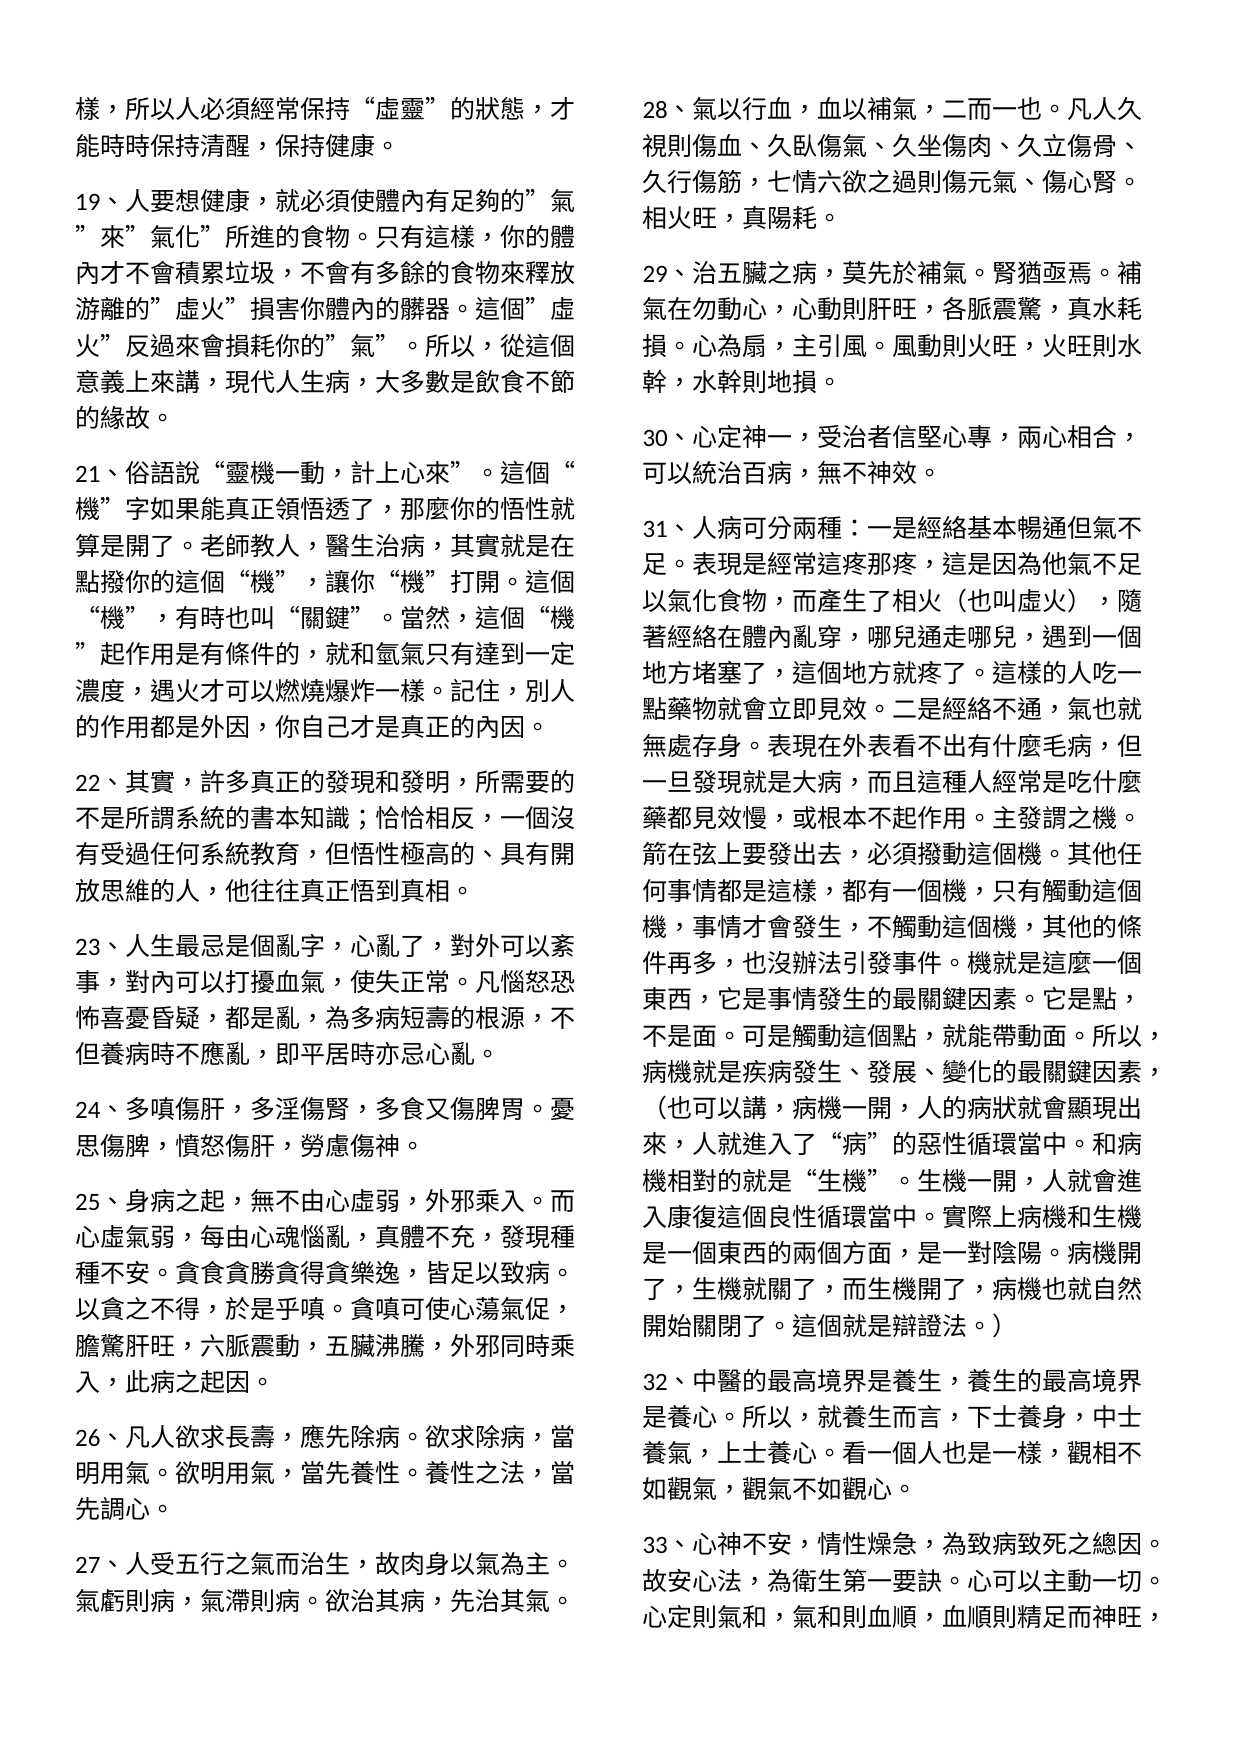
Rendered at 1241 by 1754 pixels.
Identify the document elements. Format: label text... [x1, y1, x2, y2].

text 29、治五臟之病，莫先於補氣。腎猶亟焉。補氣在勿動心，心動則肝旺，各脈震驚，真水耗損。心為扇，主引風。風動則火旺，火旺則水幹，水幹則地損。 [642, 254, 1165, 399]
text 19、人要想健康，就必須使體內有足夠的”氣”來”氣化”所進的食物。只有這樣，你的體內才不會積累垃圾，不會有多餘的食物來釋放游離的”虛火”損害你體內的髒器。這個”虛火”反過來會損耗你的”氣”。所以，從這個意義上來講，現代人生病，大多數是飲食不節的緣故。 [75, 181, 598, 435]
text 22、其實，許多真正的發現和發明，所需要的不是所謂系統的書本知識；恰恰相反，一個沒有受過任何系統教育，但悟性極高的、具有開放思維的人，他​​往往真正悟到真相。 [75, 762, 598, 907]
text 30、心定神一，受治者信堅心專，兩心相合，可以統治百病，無不神效。 [642, 417, 1165, 490]
text 27、人受五行之氣而治生，故肉身以氣為主。氣虧則病，氣滯則病。欲治其病，先治其氣。 [75, 1545, 598, 1617]
text 28、氣以行血，血以補氣，二而一也。凡人久視則傷血、久臥傷氣、久坐傷肉、久立傷骨、久行傷筋，七情六欲之過則傷元氣、傷心腎。相火旺，真陽耗。 [642, 90, 1165, 235]
text 26、凡人欲求長壽，應先除病。欲求除病，當明用氣。欲明用氣，當先養性。養性之法，當先調心。 [75, 1417, 598, 1526]
text 25、身病之起，無不由心虛弱，外邪乘入。而心虛氣弱，每由心魂惱亂，真體不充，發現種種不安。貪食貪勝貪得貪樂逸，皆足以致病。以貪之不得，於是乎嗔。貪嗔可使心蕩氣促，膽驚肝旺，六脈震動，五臟沸騰，外邪同時乘入，此病之起因。 [75, 1181, 598, 1399]
text 31、人病可分兩種：一是經絡基本暢通但氣不足。表現是經常這疼那疼，這是因為他氣不足以氣化食物，而產生了相火（也叫虛火），隨著經絡在體內亂穿，哪兒通走哪兒，遇到一個地方堵塞了，這個地方就疼了。這樣的人吃一點藥物就會立即見效。二是經絡不通，氣也就無處存身。表現在外表看不出有什麼毛病，但一旦發現就是大病，而且這種人經常是吃什麼藥都見效慢，或根本不起作用。主發謂之機。箭在弦上要發出去，必須撥動這個機。其他任何事情都是這樣，都有一個機，只有觸動這個機，事情才會發生，不觸動這個機，其他的條件再多，也沒辦法引發事件。機就是這麼一個東西，它是事情發生的最關鍵因素。它是點，不是面。可是觸動這個點，就能帶動面。所以，病機就是疾病發生、發展、變化的最關鍵因素，（也可以講，病機一開，人的病狀就會顯現出來，人就進入了“病”的惡性循環當中。和病機相對的就是“生機”。生機一開，人就會進入康復這個良性循環當中。實際上病機和生機是一個東西的兩個方面，是一對陰陽。病機開了，生機就關了，而生機開了，病機也就自然開始關閉了。這個就是辯證法。） [642, 509, 1165, 1342]
text 18、人為什麼必須保持一定的飢渴才是對養生有利呢？其實這就是“虛”的妙用。道家講，虛則靈。這和謙虛使人進步，自滿使人落後一樣，所以人必須經常保持“虛靈”的狀態，才能時時保持清醒，保持健康。 [75, 90, 598, 162]
text 23、人生最忌是個亂字，心亂了，對外可以紊事，對內可以打擾血氣，使失正常。凡惱怒恐怖喜憂昏疑，都是亂，為多病短壽的根源，不但養病時不應亂，即平居時亦忌心亂。 [75, 926, 598, 1071]
text 24、多嗔傷肝，多淫傷腎，多食又傷脾胃。憂思傷脾，憤怒傷肝，勞慮傷神。 [75, 1090, 598, 1162]
text 32、中醫的最高境界是養生，養生的最高境界是養心。所以，就養生而言，下士養身，中士養氣，上士養心。看一個人也是一樣，觀相不如觀氣，觀氣不如觀心。 [642, 1361, 1165, 1506]
text 21、俗語說“靈機一動，計上心來”。這個“機”字如果能真正領悟透了，那麼你的悟性就算是開了。老師教人，醫生治病，其實就是在點撥你的這個“機”，讓你“機”打開。這個“機”，有時也叫“關鍵”。當然，這個“機”起作用是有條件的，就和氫氣只有達到一定濃度，遇火才可以燃燒爆炸一樣。記住，別人的作用都是外因，你自己才是真正的內因。 [75, 454, 598, 744]
text 33、心神不安，情性燥急，為致病致死之總因。故安心法，為衛生第一要訣。心可以主動一切。心定則氣和，氣和則血順，血順則精足而神旺，精足神旺者，內部抵抗力強，病自除矣。故治病當以攝心為主。 [642, 1525, 1165, 1634]
